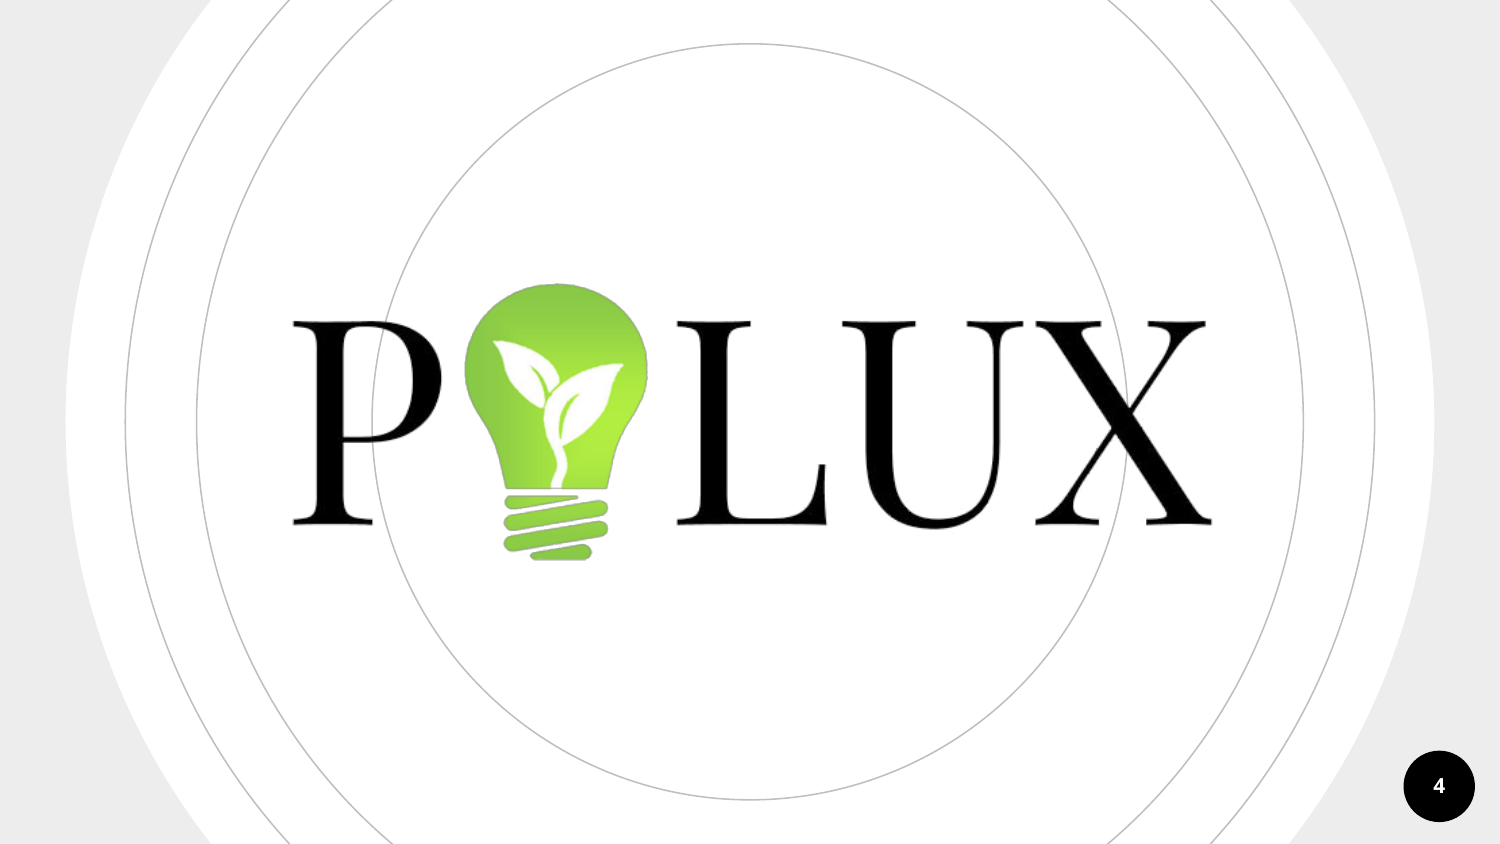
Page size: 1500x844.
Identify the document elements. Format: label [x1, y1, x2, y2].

picture [254, 254, 1246, 589]
